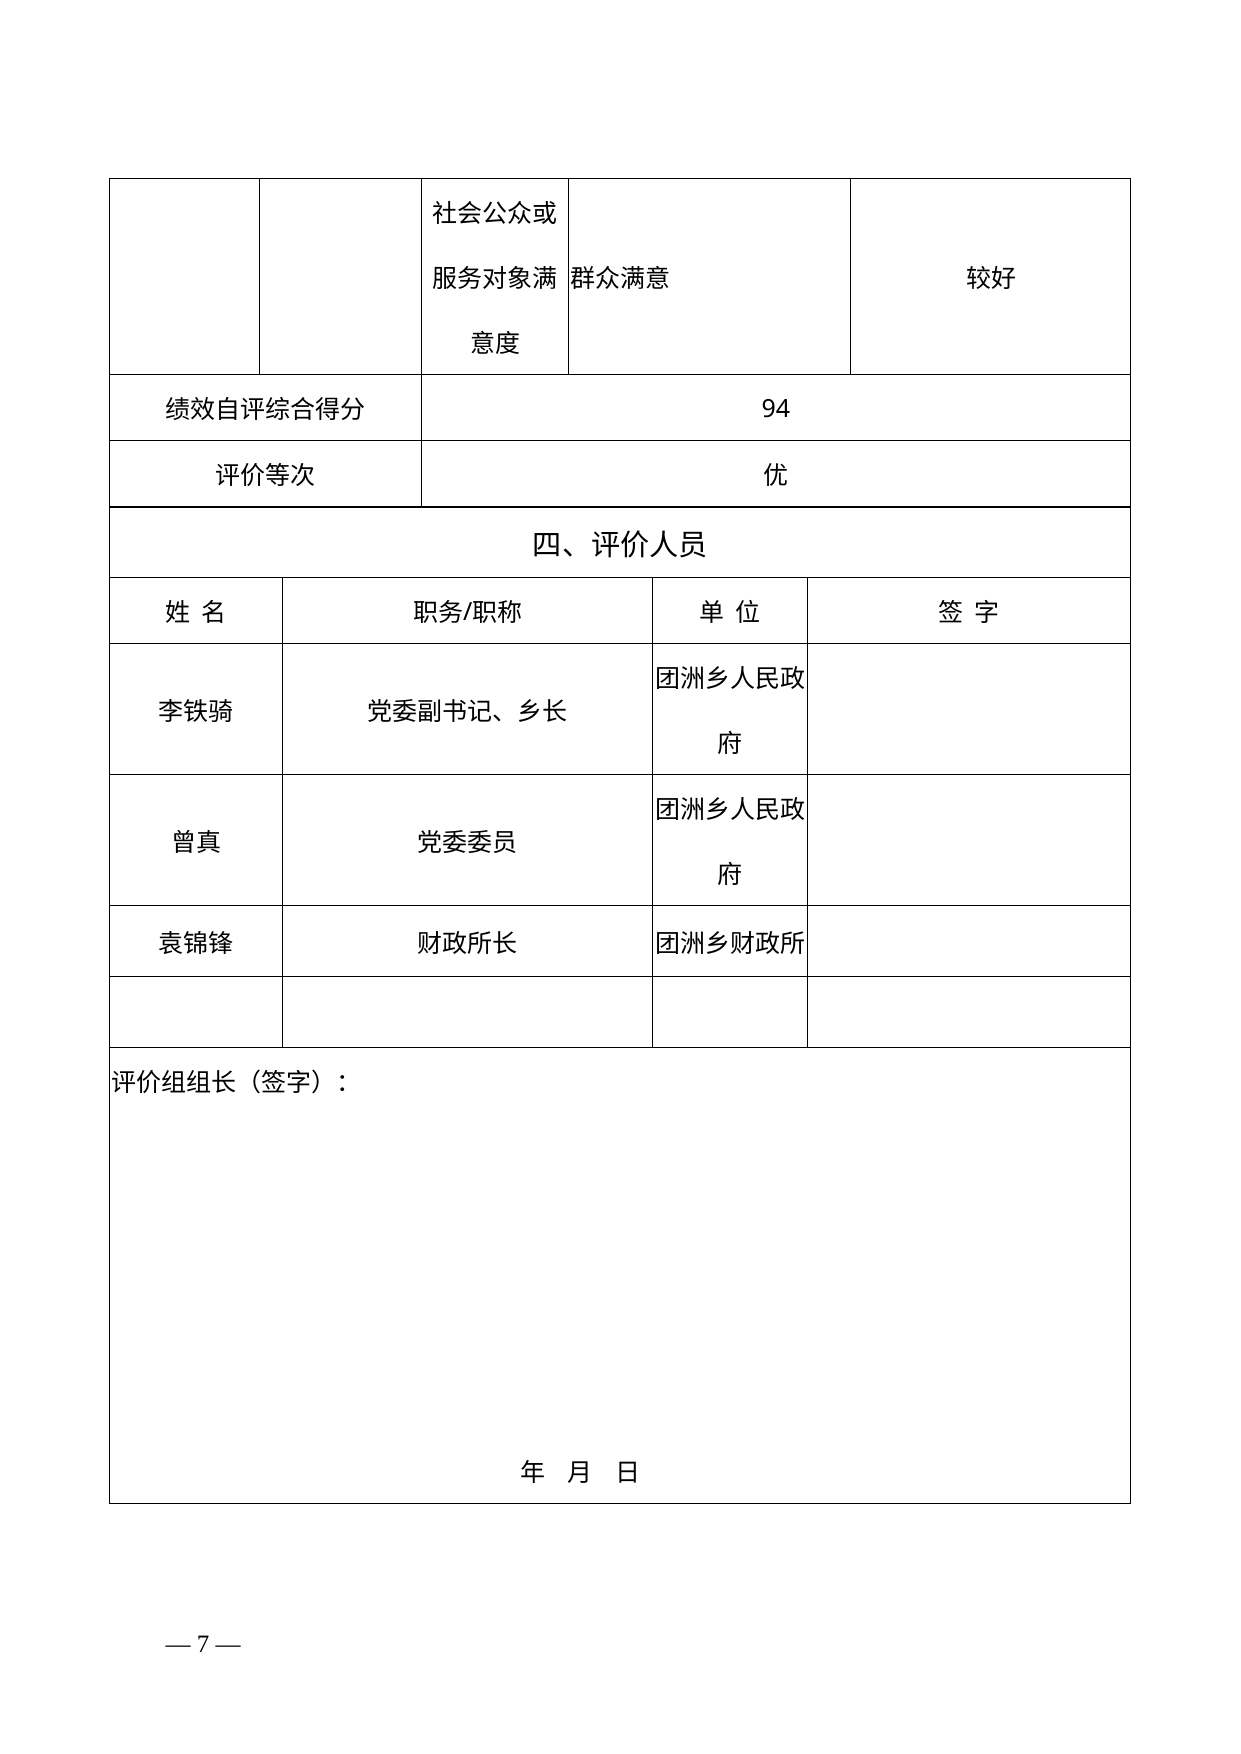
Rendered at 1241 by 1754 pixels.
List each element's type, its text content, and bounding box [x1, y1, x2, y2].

table_cell [653, 977, 807, 1047]
table_cell [808, 644, 1130, 774]
table_cell 袁锦锋 [110, 906, 282, 976]
table_cell 四、评价人员 [110, 508, 1130, 577]
table_cell 单 位 [653, 578, 807, 643]
table_cell 团洲乡财政所 [653, 906, 807, 976]
table_cell 职务/职称 [283, 578, 652, 643]
table_cell 评价组组长（签字）： 年 月 日 [110, 1048, 1130, 1503]
table_cell 较好 [851, 179, 1130, 374]
table_cell 党委副书记、乡长 [283, 644, 652, 774]
table_cell 姓 名 [110, 578, 282, 643]
table_cell 94 [422, 375, 1130, 440]
table_cell [808, 775, 1130, 905]
table_cell 优 [422, 441, 1130, 506]
table_cell 李铁骑 [110, 644, 282, 774]
table_cell [110, 977, 282, 1047]
table_cell 绩效自评综合得分 [110, 375, 421, 440]
table_cell 评价等次 [110, 441, 421, 506]
table_cell [808, 977, 1130, 1047]
table_cell 党委委员 [283, 775, 652, 905]
table_cell [283, 977, 652, 1047]
table_cell 签 字 [808, 578, 1130, 643]
table_cell 社会公众或服务对象满意度 [422, 179, 568, 374]
table_cell 财政所长 [283, 906, 652, 976]
table_cell 曾真 [110, 775, 282, 905]
table_cell 团洲乡人民政府 [653, 644, 807, 774]
table_cell 团洲乡人民政府 [653, 775, 807, 905]
table_cell 群众满意 [569, 179, 850, 374]
table_cell [808, 906, 1130, 976]
